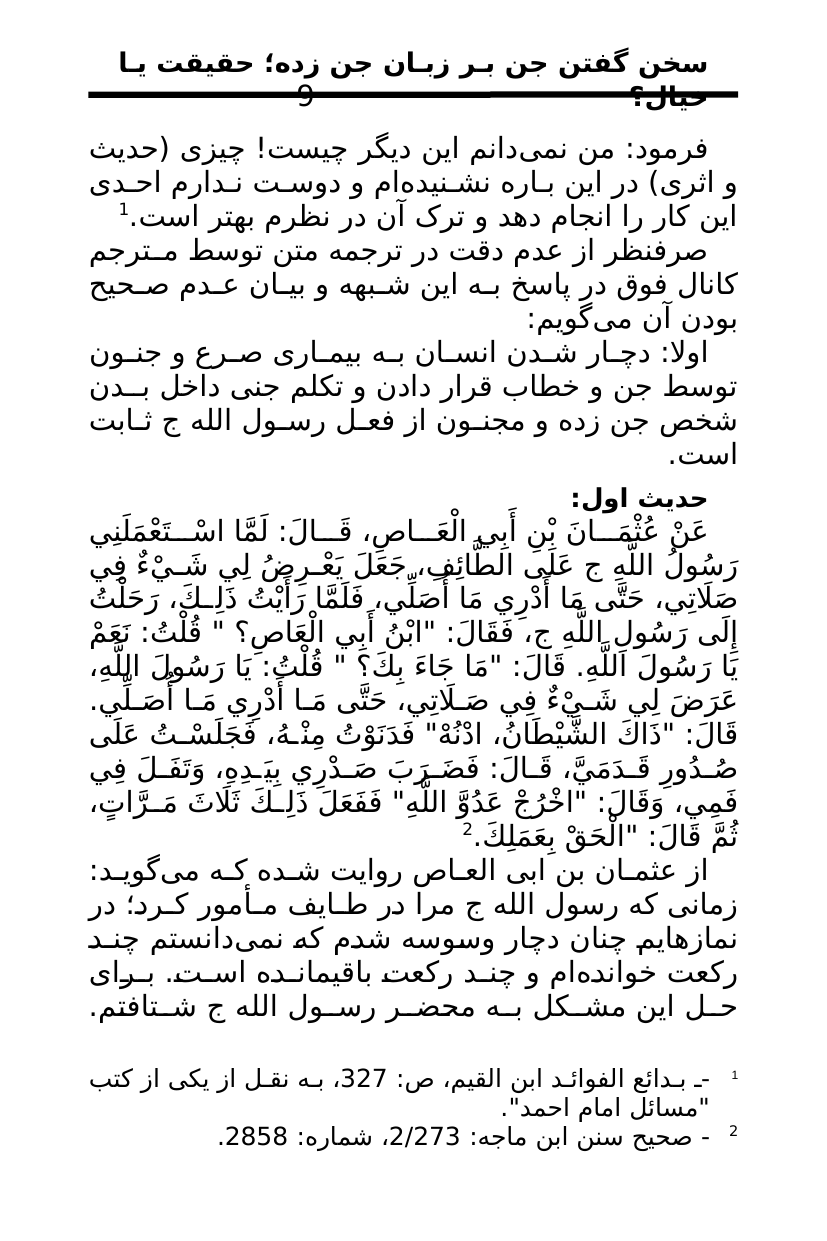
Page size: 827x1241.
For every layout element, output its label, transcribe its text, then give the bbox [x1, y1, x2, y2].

text عَنْ عُثْمَانَ بْنِ أَبِي الْعَاصِ، قَالَ: لَمَّا اسْتَعْمَلَنِي رَسُولُ اللَّهِ ج عَلَى الطَّائِفِ، جَعَلَ يَعْرِضُ لِي شَيْءٌ فِي صَلَاتِي، حَتَّى مَا أَدْرِي مَا أُصَلِّي، فَلَمَّا رَأَيْتُ ذَلِكَ، رَحَلْتُ إِلَى رَسُولِ اللَّهِ ج، فَقَالَ: "ابْنُ أَبِي الْعَاصِ؟ " قُلْتُ: نَعَمْ يَا رَسُولَ اللَّهِ. قَالَ: "مَا جَاءَ بِكَ؟ " قُلْتُ: يَا رَسُولَ اللَّهِ، عَرَضَ لِي شَيْءٌ فِي صَلَاتِي، حَتَّى مَا أَدْرِي مَا أُصَلِّي. قَالَ: "ذَاكَ الشَّيْطَانُ، ادْنُهْ" فَدَنَوْتُ مِنْهُ، فَجَلَسْتُ عَلَى صُدُورِ قَدَمَيَّ، قَالَ: فَضَرَبَ صَدْرِي بِيَدِهِ، وَتَفَلَ فِي فَمِي، وَقَالَ: "اخْرُجْ عَدُوَّ اللَّهِ" فَفَعَلَ ذَلِكَ ثَلَاثَ مَرَّاتٍ، ثُمَّ قَالَ: "الْحَقْ بِعَمَلِكَ. [89, 514, 738, 853]
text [89, 853, 738, 1023]
text فرمود: من نمی‌دانم این دیگر چیست! چیزی (حدیث و اثری) در این باره نشنیده‌ام و دوست ندارم احدی این کار را انجام دهد و ترک آن در نظرم بهتر است. [89, 132, 738, 233]
text حدیث اول: [89, 484, 738, 514]
text اولا: دچار شدن انسان به بیماری صرع و جنون توسط جن و خطاب قرار دادن و تکلم جنی داخل بدن شخص جن زده و مجنون از فعل رسول الله ج ثابت است. [89, 335, 738, 471]
text صرفنظر از عدم دقت در ترجمه متن توسط مترجم کانال فوق در پاسخ به این شبهه و بیان عدم صحیح بودن آن می‌گویم: [89, 233, 738, 335]
